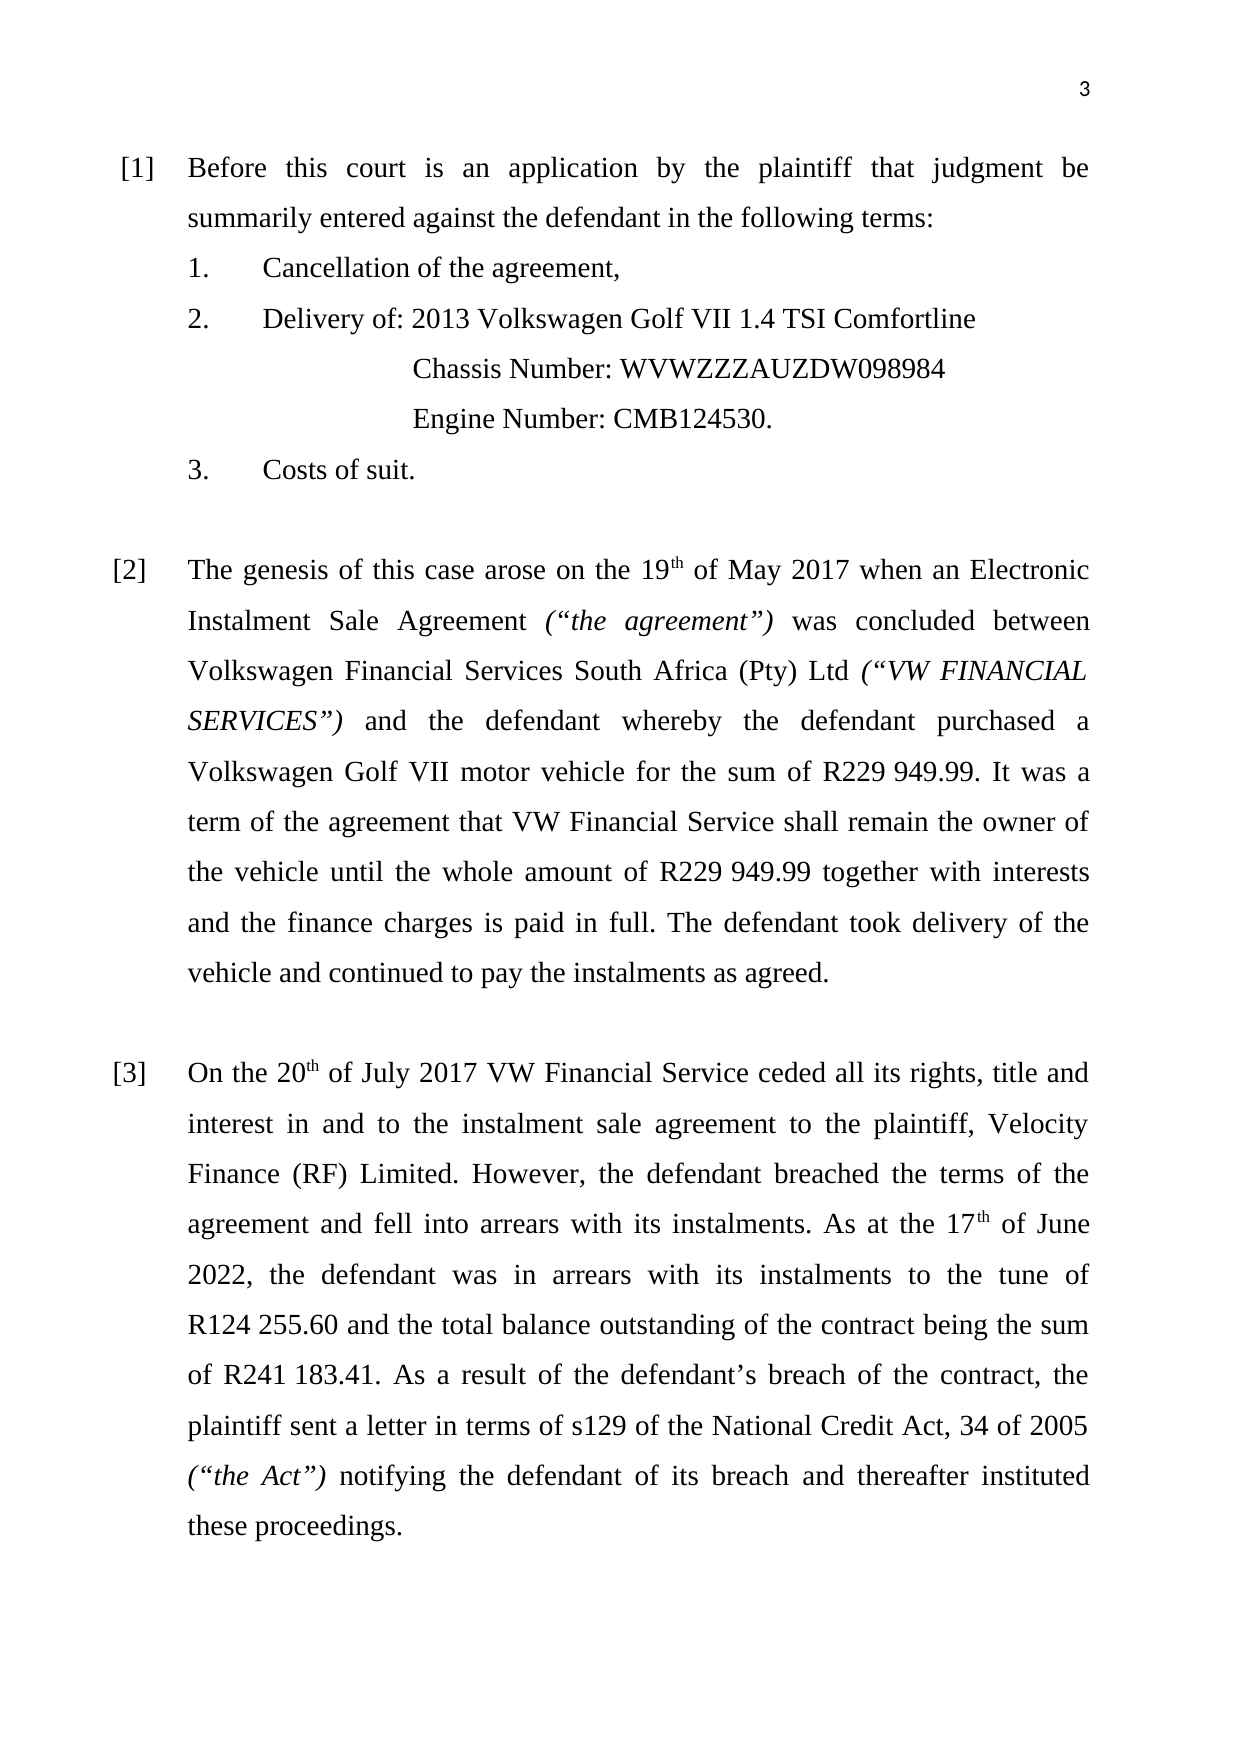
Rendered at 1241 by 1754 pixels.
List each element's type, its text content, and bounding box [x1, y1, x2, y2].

text Engine Number: CMB124530. [337, 402, 1090, 435]
text Chassis Number: WVWZZZAUZDW098984 [337, 351, 1090, 385]
text [3] On the 20th of July 2017 VW Financial Service ceded all its rights, title and interest in and to the instalment sale agreement to the plaintiff, Velocity Finance (RF) Limited. However, the defendant breached the terms of the agreement and fell into arrears with its instalments. As at the 17th of June 2022, the defendant was in arrears with its instalments to the tune of R124 255.60 and the total balance outstanding of the contract being the sum of R241 183.41. As a result of the defendant’s breach of the contract, the plaintiff sent a letter in terms of s129 of the National Credit Act, 34 of 2005 (“the Act”) notifying the defendant of its breach and thereafter instituted these proceedings. [112, 1056, 1090, 1542]
text 3. Costs of suit. [112, 452, 1090, 485]
text 1. Cancellation of the agreement, [187, 251, 1090, 284]
text [1] Before this court is an application by the plaintiff that judgment be summarily entered against the defendant in the following terms: [120, 150, 1090, 234]
text 2. Delivery of: 2013 Volkswagen Golf VII 1.4 TSI Comfortline [187, 301, 1090, 334]
text [2] The genesis of this case arose on the 19th of May 2017 when an Electronic Instalment Sale Agreement (“the agreement”) was concluded between Volkswagen Financial Services South Africa (Pty) Ltd (“VW FINANCIAL SERVICES”) and the defendant whereby the defendant purchased a Volkswagen Golf VII motor vehicle for the sum of R229 949.99. It was a term of the agreement that VW Financial Service shall remain the owner of the vehicle until the whole amount of R229 949.99 together with interests and the finance charges is paid in full. The defendant took delivery of the vehicle and continued to pay the instalments as agreed. [112, 552, 1090, 988]
